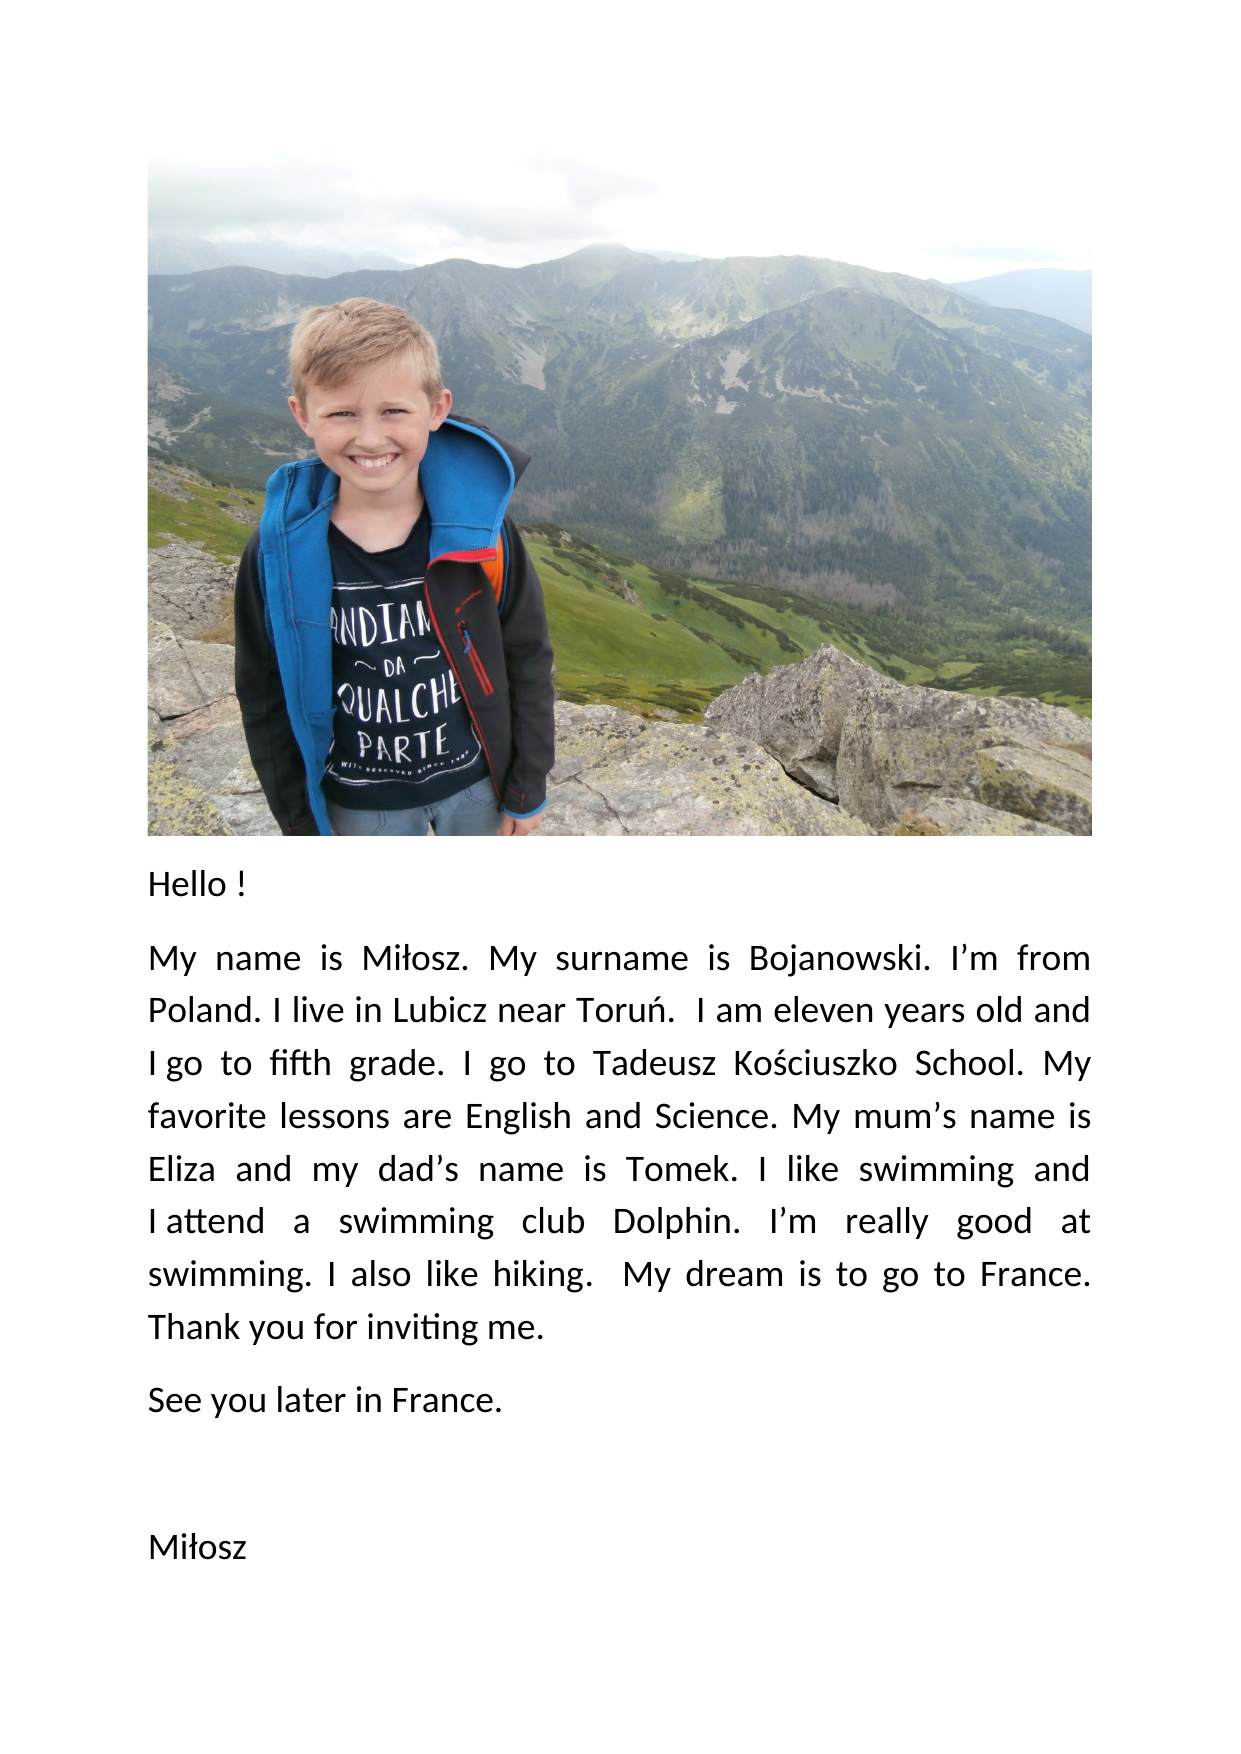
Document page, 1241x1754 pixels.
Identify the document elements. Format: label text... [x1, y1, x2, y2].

text My name is Miłosz. My surname is Bojanowski. I’m from Poland. I live in Lubicz near Toruń. I am eleven years old and I go to fifth grade. I go to Tadeusz Kościuszko School. My favorite lessons are English and Science. My mum’s name is Eliza and my dad’s name is Tomek. I like swimming and I attend a swimming club Dolphin. I’m really good at swimming. I also like hiking. My dream is to go to France. Thank you for inviting me. [148, 934, 1093, 1348]
text Miłosz [148, 1523, 1093, 1569]
text Hello ! [148, 860, 1093, 906]
text See you later in France. [148, 1376, 1093, 1422]
picture [147, 147, 1092, 836]
